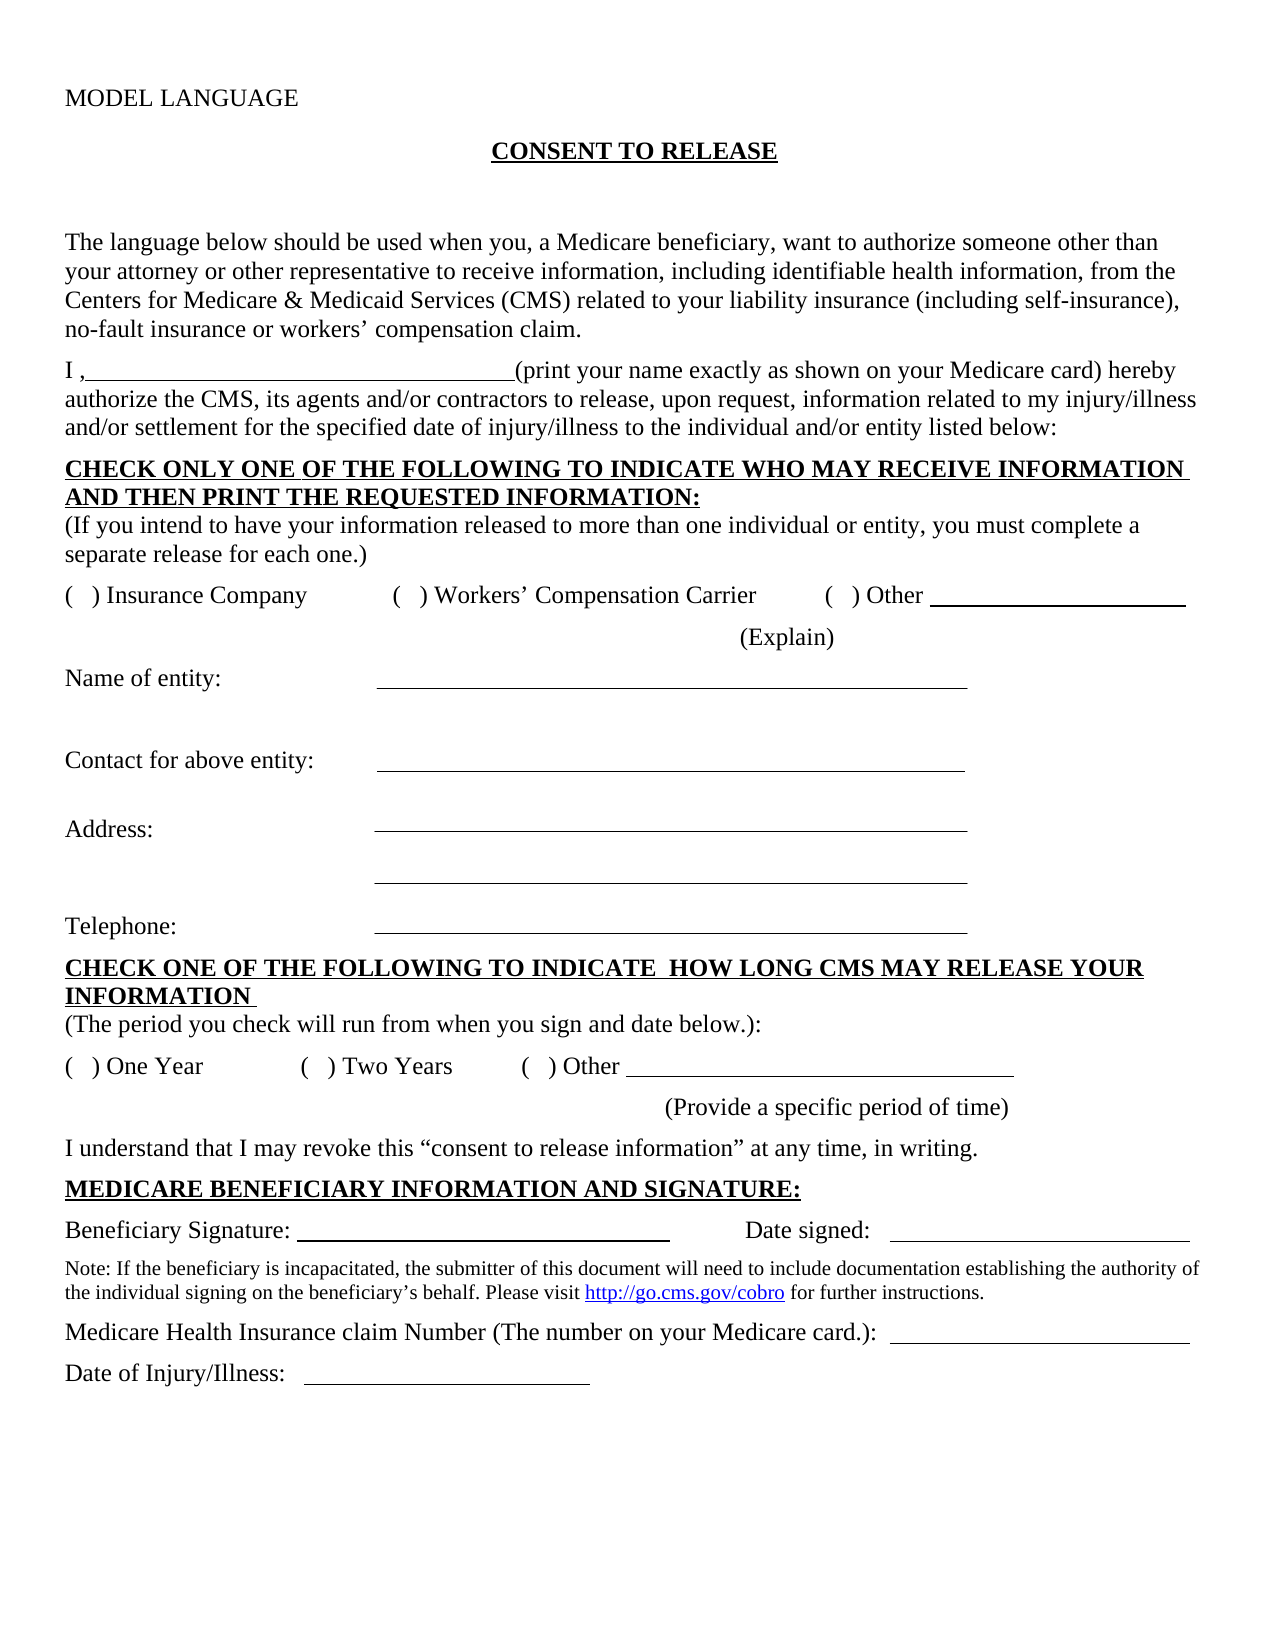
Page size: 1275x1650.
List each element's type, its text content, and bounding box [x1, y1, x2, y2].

text Telephone: [64, 911, 1198, 940]
text Address: [64, 814, 1198, 843]
text (Explain) Name of entity: [64, 622, 840, 692]
text I , (print your name exactly as shown on your Medicare card) hereby authorize the CMS, its agents and/or contractors to release, upon request, information related to my injury/illness and/or settlement for the specified date of injury/illness to the individual and/or entity listed below: [64, 355, 1201, 441]
text The language below should be used when you, a Medicare beneficiary, want to authorize someone other than your attorney or other representative to receive information, including identifiable health information, from the Centers for Medicare & Medicaid Services (CMS) related to your liability insurance (including self-insurance), no-fault insurance or workers’ compensation claim. [64, 227, 1184, 342]
text Note: If the beneficiary is incapacitated, the submitter of this document will need to include documentation establishing the authority of the individual signing on the beneficiary’s behalf. Please visit http://go.cms.gov/cobro for further instructions. [64, 1256, 1201, 1304]
text CHECK ONLY ONE OF THE FOLLOWING TO INDICATE WHO MAY RECEIVE INFORMATION [64, 454, 1198, 483]
text ( ) Insurance Company ( ) Workers’ Compensation Carrier ( ) Other [64, 580, 1198, 609]
text (Provide a specific period of time) I understand that I may revoke this “consent to release information” at any time, in writing. MEDICARE BENEFICIARY INFORMATION AND SIGNATURE: [64, 1092, 1014, 1203]
text (If you intend to have your information released to more than one individual or entity, you must complete a separate release for each one.) [64, 511, 1145, 568]
text CONSENT TO RELEASE [491, 136, 1198, 165]
text MODEL LANGUAGE [64, 83, 1198, 111]
text Medicare Health Insurance claim Number (The number on your Medicare card.): Date of Injury/Illness: [64, 1317, 882, 1386]
text AND THEN PRINT THE REQUESTED INFORMATION: [64, 483, 1198, 511]
text Contact for above entity: [64, 745, 1198, 774]
text CHECK ONE OF THE FOLLOWING TO INDICATE HOW LONG CMS MAY RELEASE YOUR [64, 953, 1198, 982]
text Beneficiary Signature: Date signed: [64, 1215, 1198, 1244]
text (The period you check will run from when you sign and date below.): [64, 1010, 1198, 1038]
text ( ) One Year ( ) Two Years ( ) Other [64, 1051, 1198, 1079]
text INFORMATION [64, 982, 1198, 1010]
